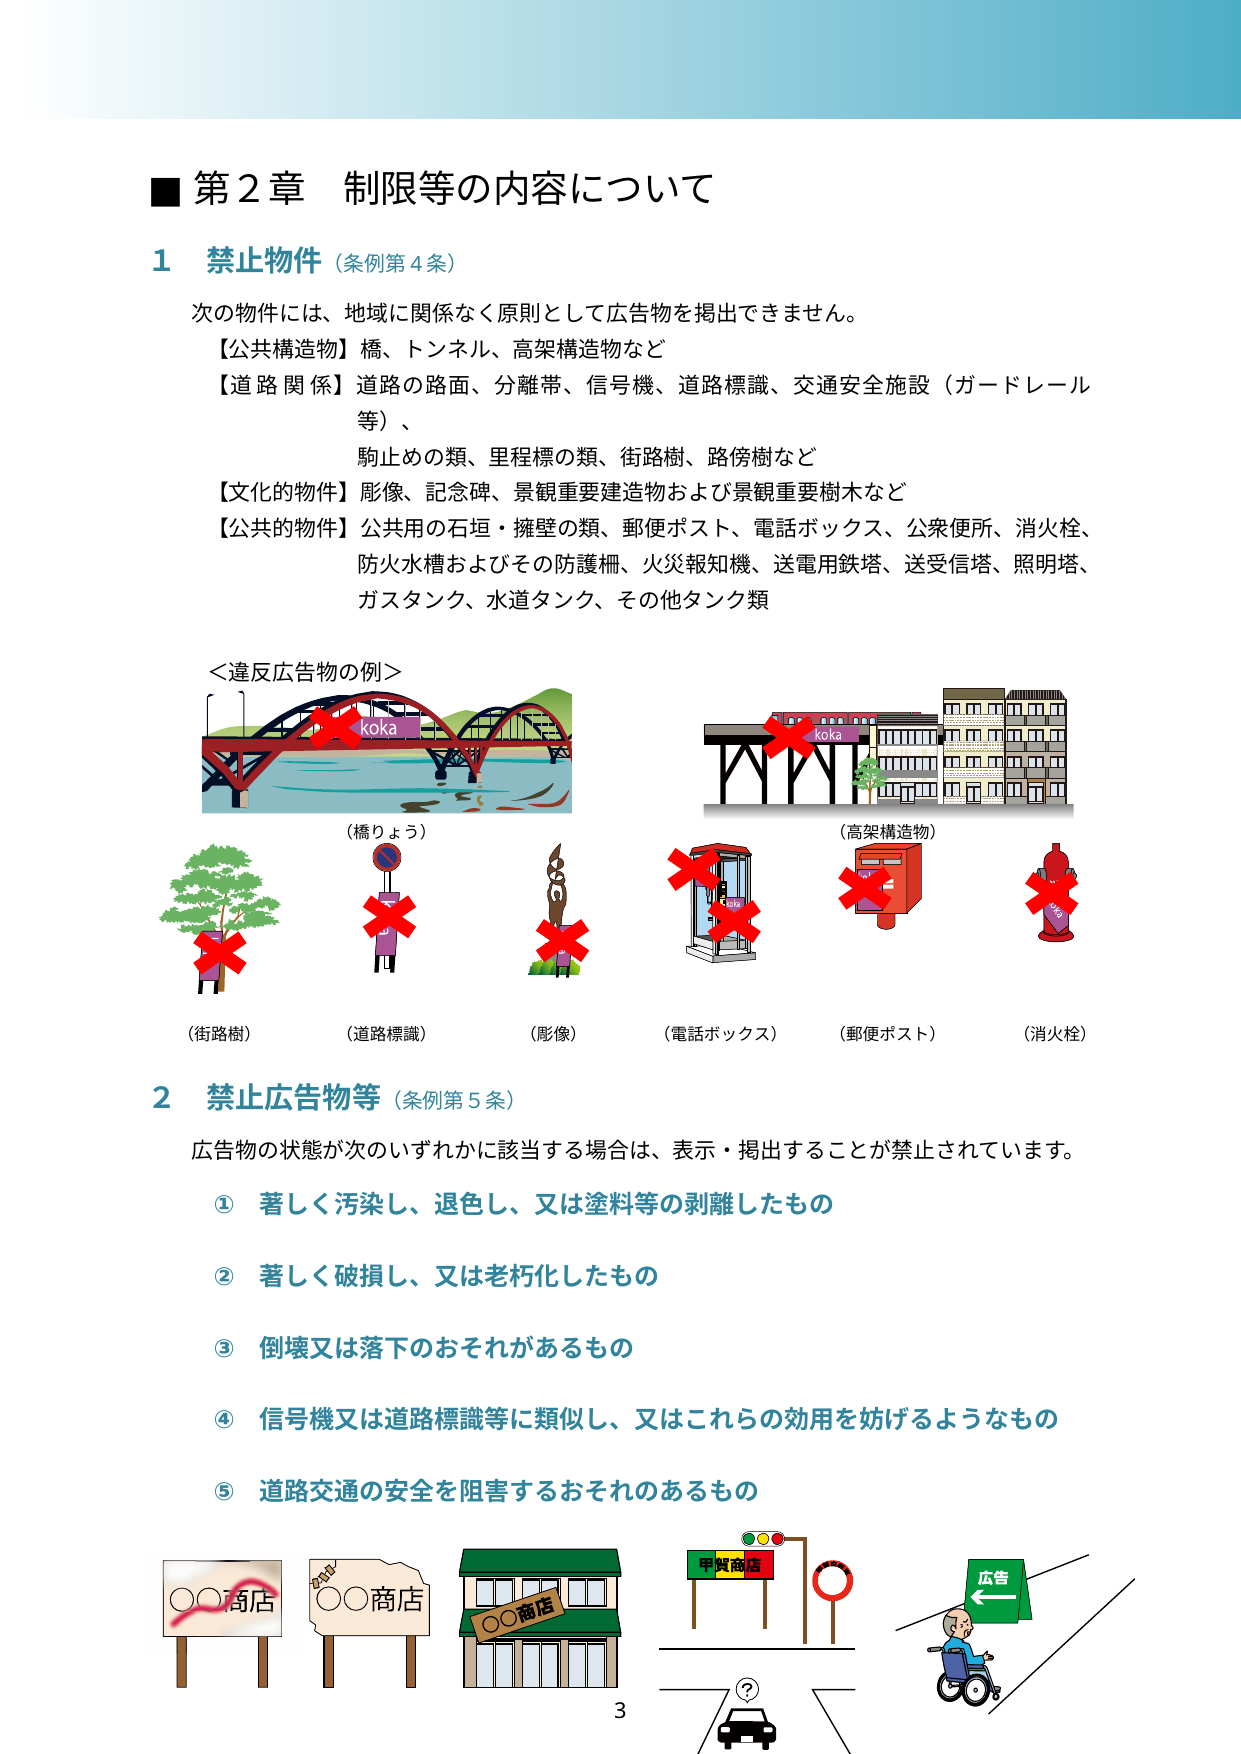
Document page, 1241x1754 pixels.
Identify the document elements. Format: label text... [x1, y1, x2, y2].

table_cell （彫像） [471, 1021, 638, 1045]
table_cell [136, 843, 303, 1021]
text 【公共構造物】橋、トンネル、高架構造物など [207, 330, 1092, 366]
text ④ 信号機又は道路標識等に類似し、又はこれらの効用を妨げるようなもの [213, 1382, 1092, 1454]
table_cell [471, 843, 638, 1021]
text ２ 禁止広告物等（条例第５条） [148, 1059, 1092, 1131]
table_header [136, 688, 638, 819]
table_cell [304, 843, 471, 1021]
text 【道路関係】道路の路面、分離帯、信号機、道路標識、交通安全施設（ガードレール等）、 駒止めの類、里程標の類、街路樹、路傍樹など [207, 366, 1092, 473]
text ② 著しく破損し、又は老朽化したもの [213, 1239, 1092, 1310]
table_header [638, 688, 943, 819]
table_header [1005, 688, 1139, 819]
text ③ 倒壊又は落下のおそれがあるもの [213, 1310, 1092, 1382]
text 【文化的物件】彫像、記念碑、景観重要建造物および景観重要樹木など [207, 473, 1092, 509]
table_cell （道路標識） [304, 1021, 471, 1045]
table_cell （郵便ポスト） [805, 1021, 972, 1045]
table_cell （電話ボックス） [638, 1021, 805, 1045]
table_cell [805, 843, 972, 1021]
table_cell [638, 843, 805, 1021]
table_cell （橋りょう） [136, 819, 638, 843]
text 次の物件には、地域に関係なく原則として広告物を掲出できません。 [191, 294, 1092, 330]
text 【公共的物件】公共用の石垣・擁壁の類、郵便ポスト、電話ボックス、公衆便所、消火栓、 防火水槽およびその防護柵、火災報知機、送電用鉄塔、送受信塔、照明塔、 ガスタンク、水道タンク、その他タンク類 [207, 509, 1092, 617]
text ＜違反広告物の例＞ [207, 652, 1092, 688]
table_cell （街路樹） [136, 1021, 303, 1045]
text ① 著しく汚染し、退色し、又は塗料等の剥離したもの [213, 1167, 1092, 1239]
text 広告物の状態が次のいずれかに該当する場合は、表示・掲出することが禁止されています。 [169, 1131, 1092, 1167]
text ⑤ 道路交通の安全を阻害するおそれのあるもの [213, 1454, 1092, 1525]
table_cell [972, 843, 1139, 1021]
text ■ 第２章 制限等の内容について [148, 151, 1092, 222]
table_cell （消火栓） [972, 1021, 1139, 1045]
table_cell （高架構造物） [638, 819, 1139, 843]
text １ 禁止物件（条例第4条） [148, 222, 1092, 294]
